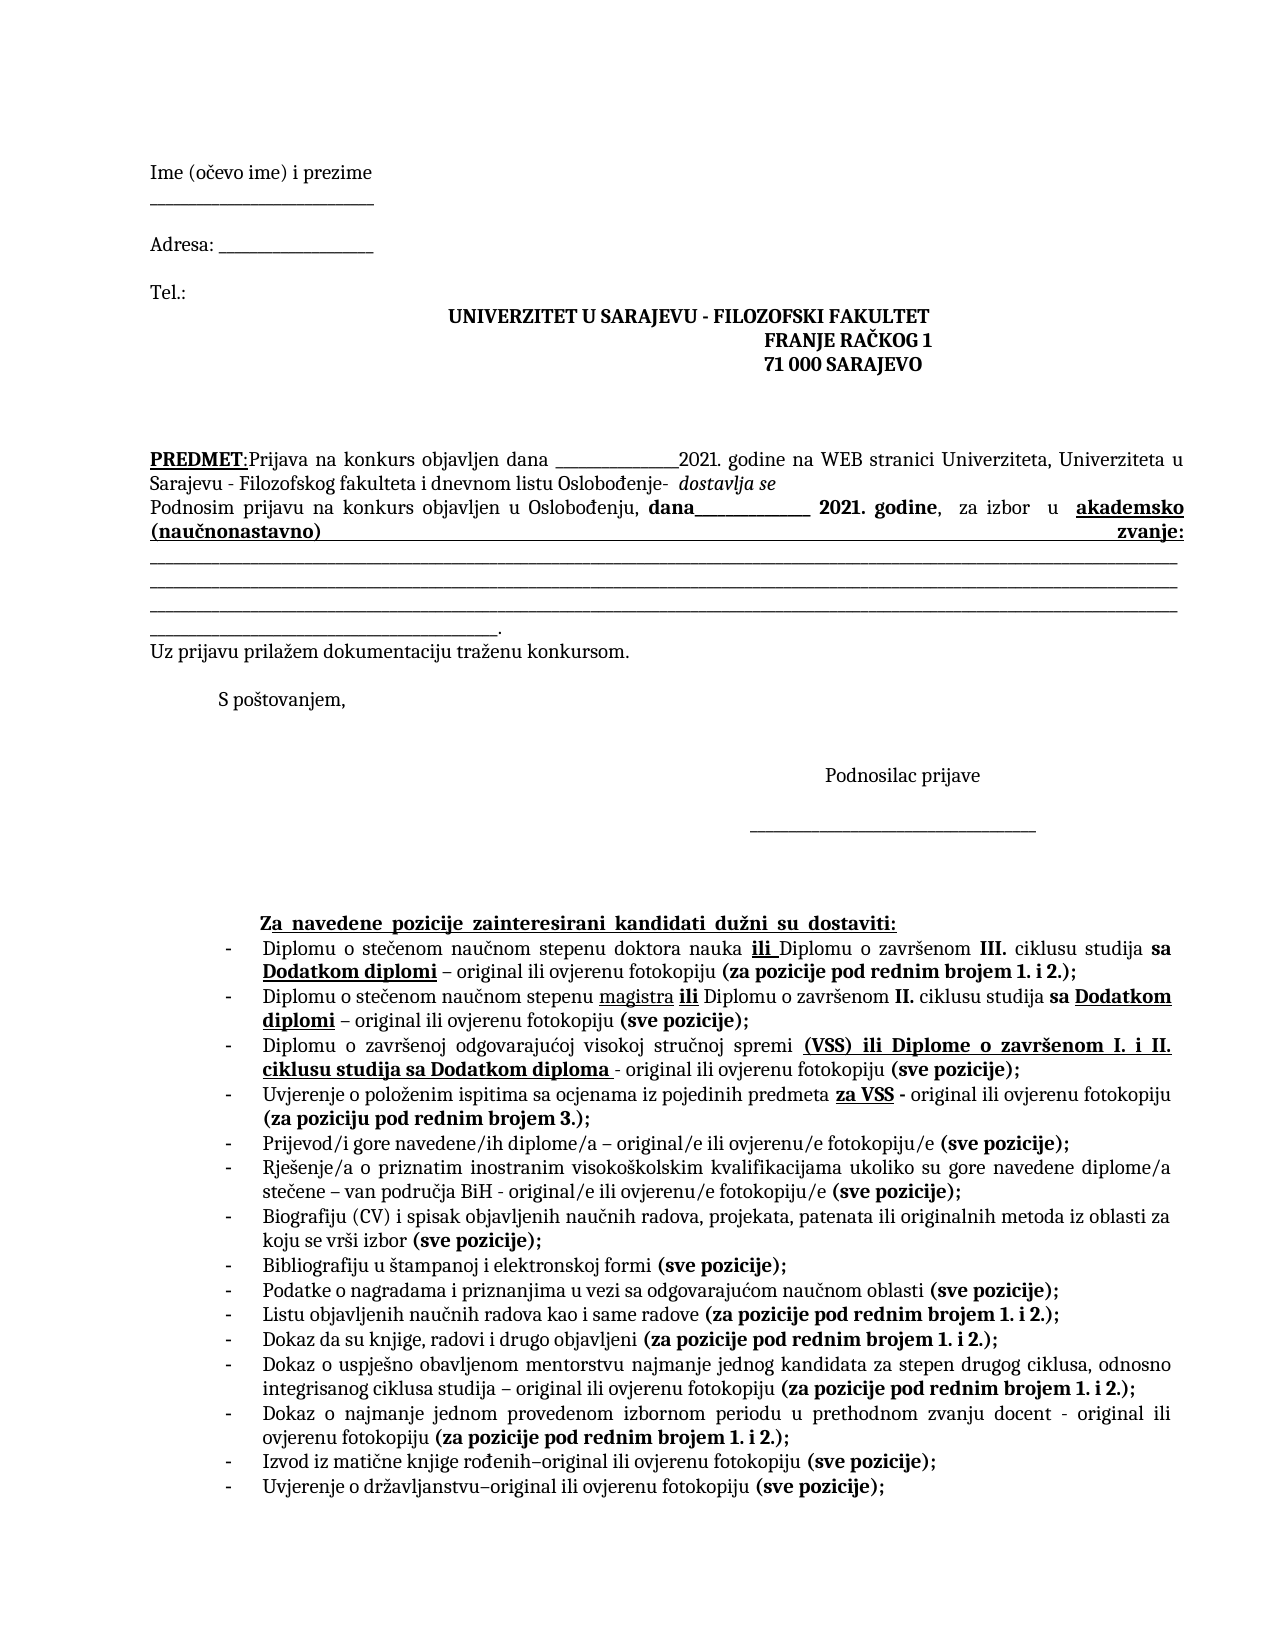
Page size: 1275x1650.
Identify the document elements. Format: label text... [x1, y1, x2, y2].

list Uvjerenje o položenim ispitima sa ocjenama iz pojedinih predmeta za VSS - original ili ovjerenu fotokopiju (za poziciju pod rednim brojem 3.); [225, 1082, 1172, 1130]
list Dokaz da su knjige, radovi i drugo objavljeni (za pozicije pod rednim brojem 1. i 2.); [225, 1327, 1172, 1352]
list Rješenje/a o priznatim inostranim visokoškolskim kvalifikacijama ukoliko su gore navedene diplome/a stečene – van područja BiH - original/e ili ovjerenu/e fotokopiju/e (sve pozicije); [225, 1155, 1172, 1204]
list Biografiju (CV) i spisak objavljenih naučnih radova, projekata, patenata ili originalnih metoda iz oblasti za koju se vrši izbor (sve pozicije); [225, 1204, 1172, 1253]
list Listu objavljenih naučnih radova kao i same radove (za pozicije pod rednim brojem 1. i 2.); [225, 1302, 1172, 1327]
text _____________________________ [150, 184, 1125, 208]
list Podatke o nagradama i priznanjima u vezi sa odgovarajućom naučnom oblasti (sve pozicije); [225, 1277, 1172, 1302]
list Dokaz o uspješno obavljenom mentorstvu najmanje jednog kandidata za stepen drugog ciklusa, odnosno integrisanog ciklusa studija – original ili ovjerenu fotokopiju (za pozicije pod rednim brojem 1. i 2.); [225, 1352, 1172, 1401]
list Diplomu o stečenom naučnom stepenu magistra ili Diplomu o završenom II. ciklusu studija sa Dodatkom diplomi – original ili ovjerenu fotokopiju (sve pozicije); [225, 984, 1172, 1033]
text FRANJE RAČKOG 1 [150, 328, 1125, 352]
text Ime (očevo ime) i prezime [150, 161, 1125, 184]
text Adresa: ____________________ [150, 232, 1125, 256]
list Diplomu o stečenom naučnom stepenu doktora nauka ili Diplomu o završenom III. ciklusu studija sa Dodatkom diplomi – original ili ovjerenu fotokopiju (za pozicije pod rednim brojem 1. i 2.); [225, 935, 1172, 984]
list Diplomu o završenoj odgovarajućoj visokoj stručnoj spremi (VSS) ili Diplome o završenom I. i II. ciklusu studija sa Dodatkom diploma - original ili ovjerenu fotokopiju (sve pozicije); [225, 1033, 1172, 1082]
text S poštovanjem, [150, 688, 1125, 712]
text Podnosilac prijave [825, 736, 1125, 787]
text Za navedene pozicije zainteresirani kandidati dužni su dostaviti: [150, 911, 1172, 935]
list Bibliografiju u štampanoj i elektronskoj formi (sve pozicije); [225, 1253, 1172, 1277]
list Izvod iz matične knjige rođenih–original ili ovjerenu fotokopiju (sve pozicije); [225, 1449, 1172, 1474]
text Podnosim prijavu na konkurs objavljen u Oslobođenju, dana_______________ 2021. godine, za izbor u akademsko (naučnonastavno) zvanje: ____________________________________________________________________________________________________________________________________________________________________________________________________________________________________________________________________________________________________________________________________________________________________________________________________________________________________________________________. [150, 496, 1184, 540]
text UNIVERZITET U SARAJEVU - FILOZOFSKI FAKULTET [150, 304, 1125, 328]
list Uvjerenje o državljanstvu–original ili ovjerenu fotokopiju (sve pozicije); [225, 1474, 1172, 1499]
text Podnosim prijavu na konkurs objavljen u Oslobođenju, dana_______________ 2021. godine, za izbor u akademsko (naučnonastavno) zvanje: ____________________________________________________________________________________________________________________________________________________________________________________________________________________________________________________________________________________________________________________________________________________________________________________________________________________________________________________________. [150, 541, 1184, 640]
text _____________________________________ [750, 811, 1125, 835]
list Dokaz o najmanje jednom provedenom izbornom periodu u prethodnom zvanju docent - original ili ovjerenu fotokopiju (za pozicije pod rednim brojem 1. i 2.); [225, 1401, 1172, 1449]
text Tel.: [150, 280, 1125, 304]
text 71 000 SARAJEVO [150, 352, 1125, 376]
text Uz prijavu prilažem dokumentaciju traženu konkursom. [150, 640, 1125, 664]
text PREDMET:Prijava na konkurs objavljen dana ________________2021. godine na WEB stranici Univerziteta, Univerziteta u Sarajevu - Filozofskog fakulteta i dnevnom listu Oslobođenje- dostavlja se [150, 448, 1184, 496]
list Prijevod/i gore navedene/ih diplome/a – original/e ili ovjerenu/e fotokopiju/e (sve pozicije); [225, 1130, 1172, 1155]
